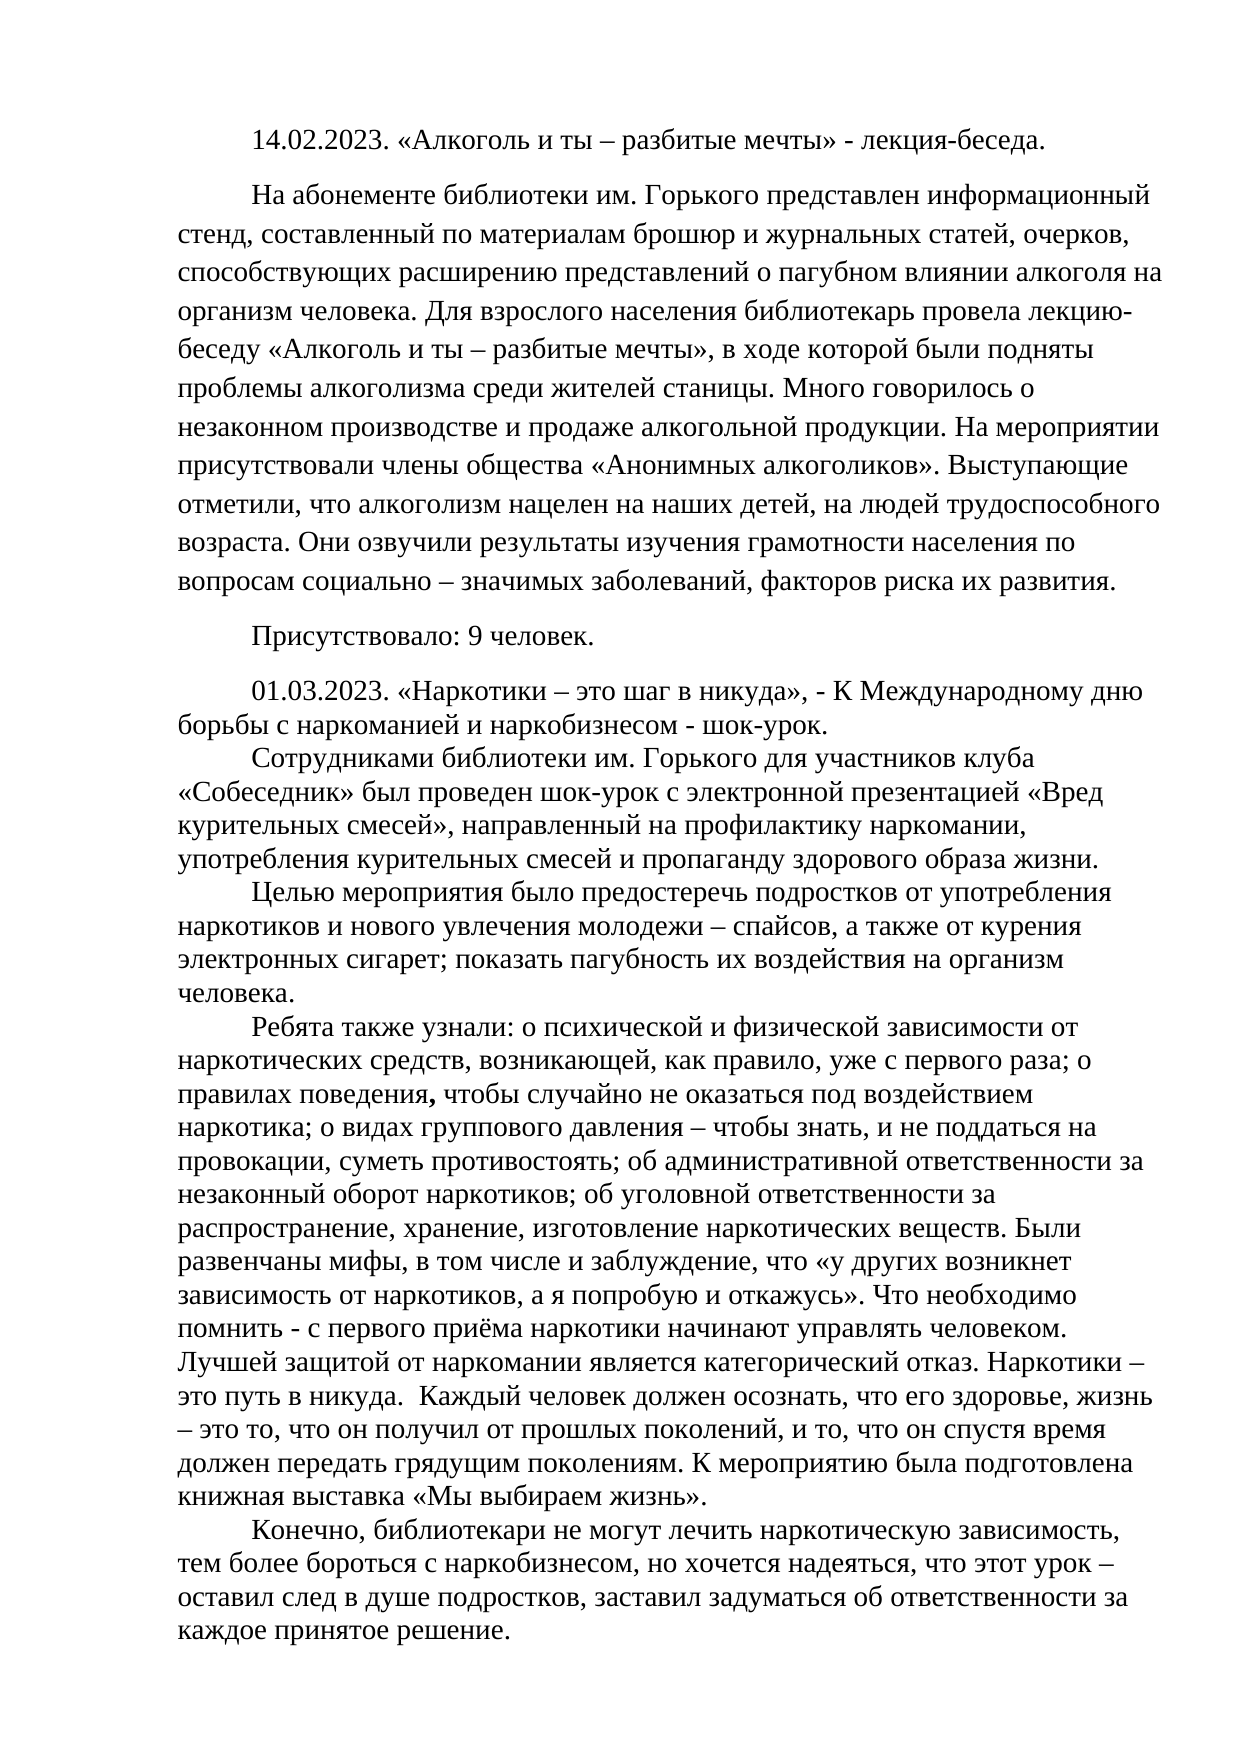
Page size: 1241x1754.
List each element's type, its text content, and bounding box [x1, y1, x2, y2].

text Сотрудниками библиотеки им. Горького для участников клуба «Собеседник» был проведен шок-урок с электронной презентацией «Вред курительных смесей», направленный на профилактику наркомании, употребления курительных смесей и пропаганду здорового образа жизни. [177, 740, 1167, 874]
text Присутствовало: 9 человек. [177, 618, 1167, 652]
text Целью мероприятия было предостеречь подростков от употребления наркотиков и нового увлечения молодежи – спайсов, а также от курения электронных сигарет; показать пагубность их воздействия на организм человека. [177, 874, 1167, 1009]
text Ребята также узнали: о психической и физической зависимости от наркотических средств, возникающей, как правило, уже с первого раза; о правилах поведения, чтобы случайно не оказаться под воздействием наркотика; о видах группового давления – чтобы знать, и не поддаться на провокации, суметь противостоять; об административной ответственности за незаконный оборот наркотиков; об уголовной ответственности за распространение, хранение, изготовление наркотических веществ. Были развенчаны мифы, в том числе и заблуждение, что «у других возникнет зависимость от наркотиков, а я попробую и откажусь». Что необходимо помнить - с первого приёма наркотики начинают управлять человеком. Лучшей защитой от наркомании является категорический отказ. Наркотики – это путь в никуда. Каждый человек должен осознать, что его здоровье, жизнь – это то, что он получил от прошлых поколений, и то, что он спустя время должен передать грядущим поколениям. К мероприятию была подготовлена книжная выставка «Мы выбираем жизнь». [177, 1009, 1167, 1512]
text 14.02.2023. «Алкоголь и ты – разбитые мечты» - лекция-беседа. [177, 122, 1167, 156]
text Конечно, библиотекари не могут лечить наркотическую зависимость, тем более бороться с наркобизнесом, но хочется надеяться, что этот урок – оставил след в душе подростков, заставил задуматься об ответственности за каждое принятое решение. [177, 1512, 1167, 1646]
text 01.03.2023. «Наркотики – это шаг в никуда», - К Международному дню борьбы с наркоманией и наркобизнесом - шок-урок. [177, 673, 1167, 740]
text На абонементе библиотеки им. Горького представлен информационный стенд, составленный по материалам брошюр и журнальных статей, очерков, способствующих расширению представлений о пагубном влиянии алкоголя на организм человека. Для взрослого населения библиотекарь провела лекцию-беседу «Алкоголь и ты – разбитые мечты», в ходе которой были подняты проблемы алкоголизма среди жителей станицы. Много говорилось о незаконном производстве и продаже алкогольной продукции. На мероприятии присутствовали члены общества «Анонимных алкоголиков». Выступающие отметили, что алкоголизм нацелен на наших детей, на людей трудоспособного возраста. Они озвучили результаты изучения грамотности населения по вопросам социально – значимых заболеваний, факторов риска их развития. [177, 177, 1167, 596]
